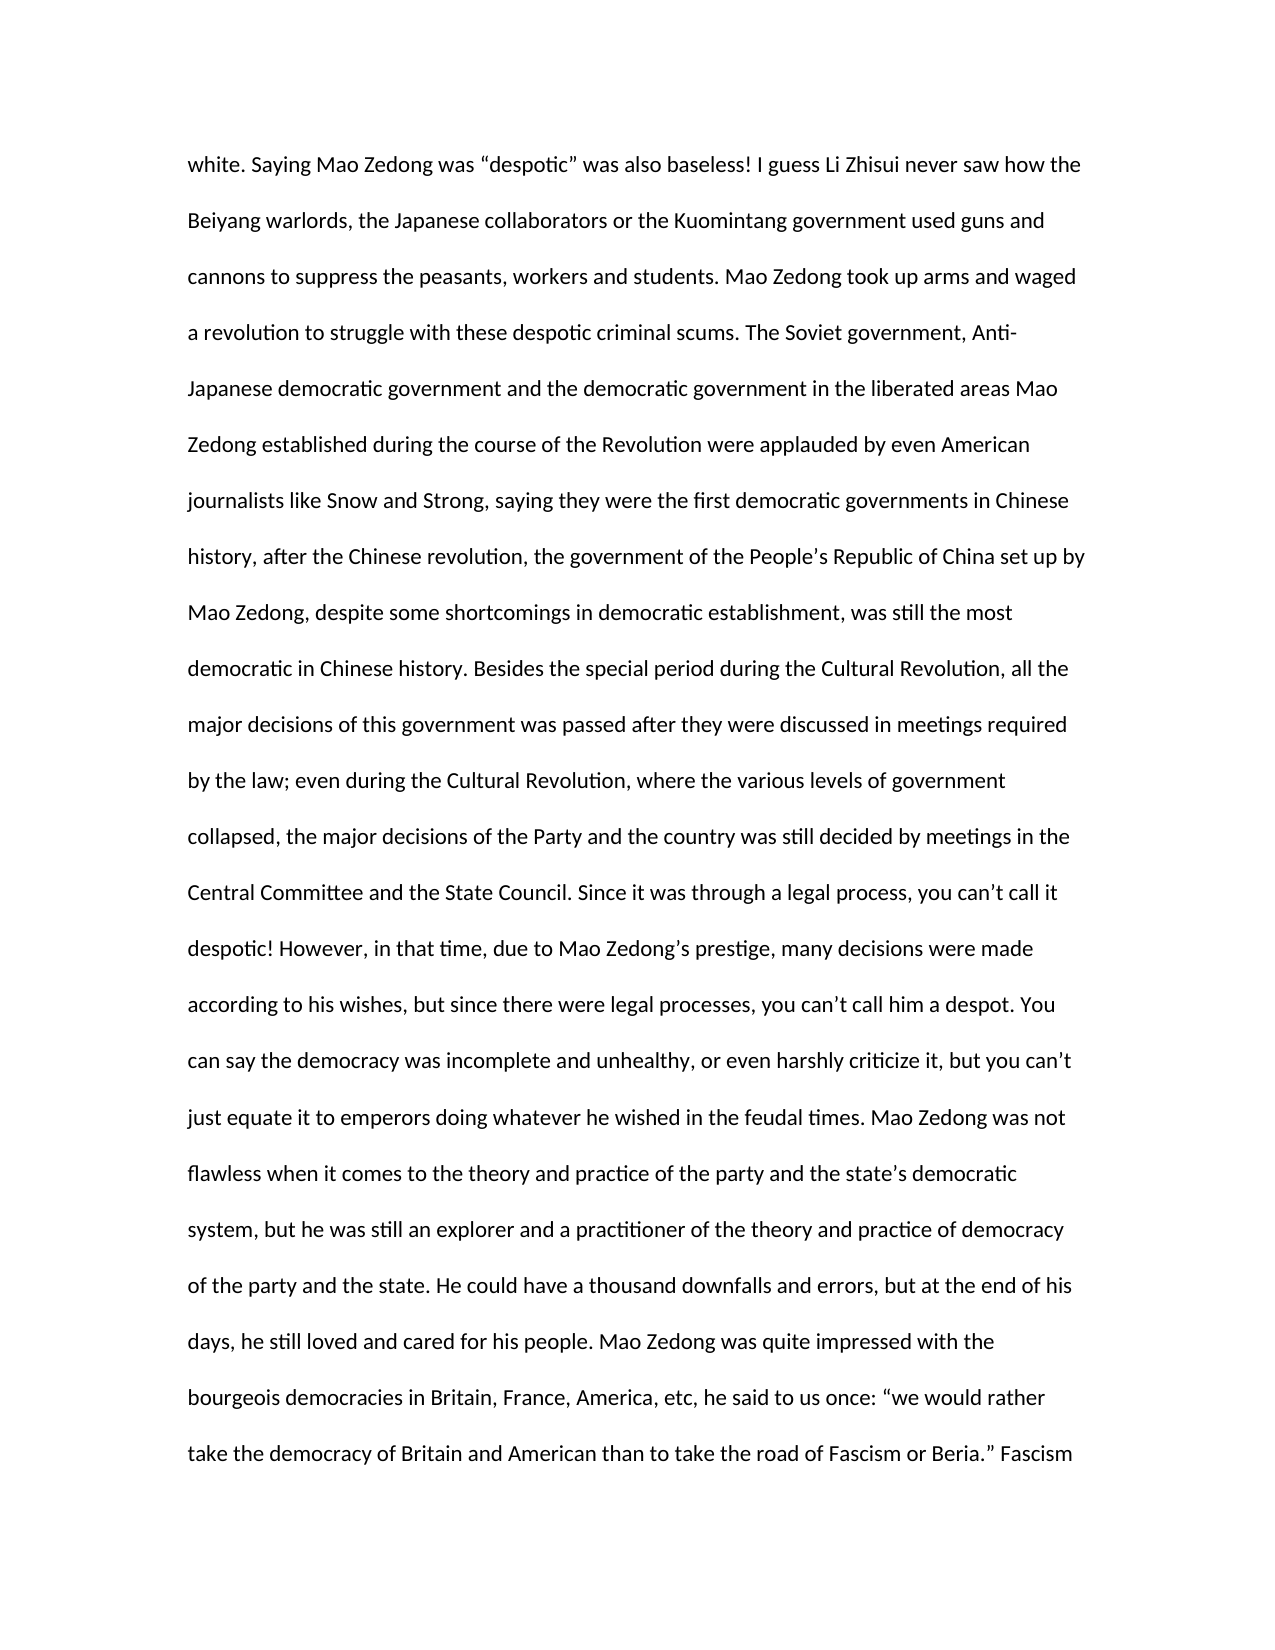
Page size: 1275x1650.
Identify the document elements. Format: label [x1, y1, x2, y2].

text [187, 150, 1087, 1467]
